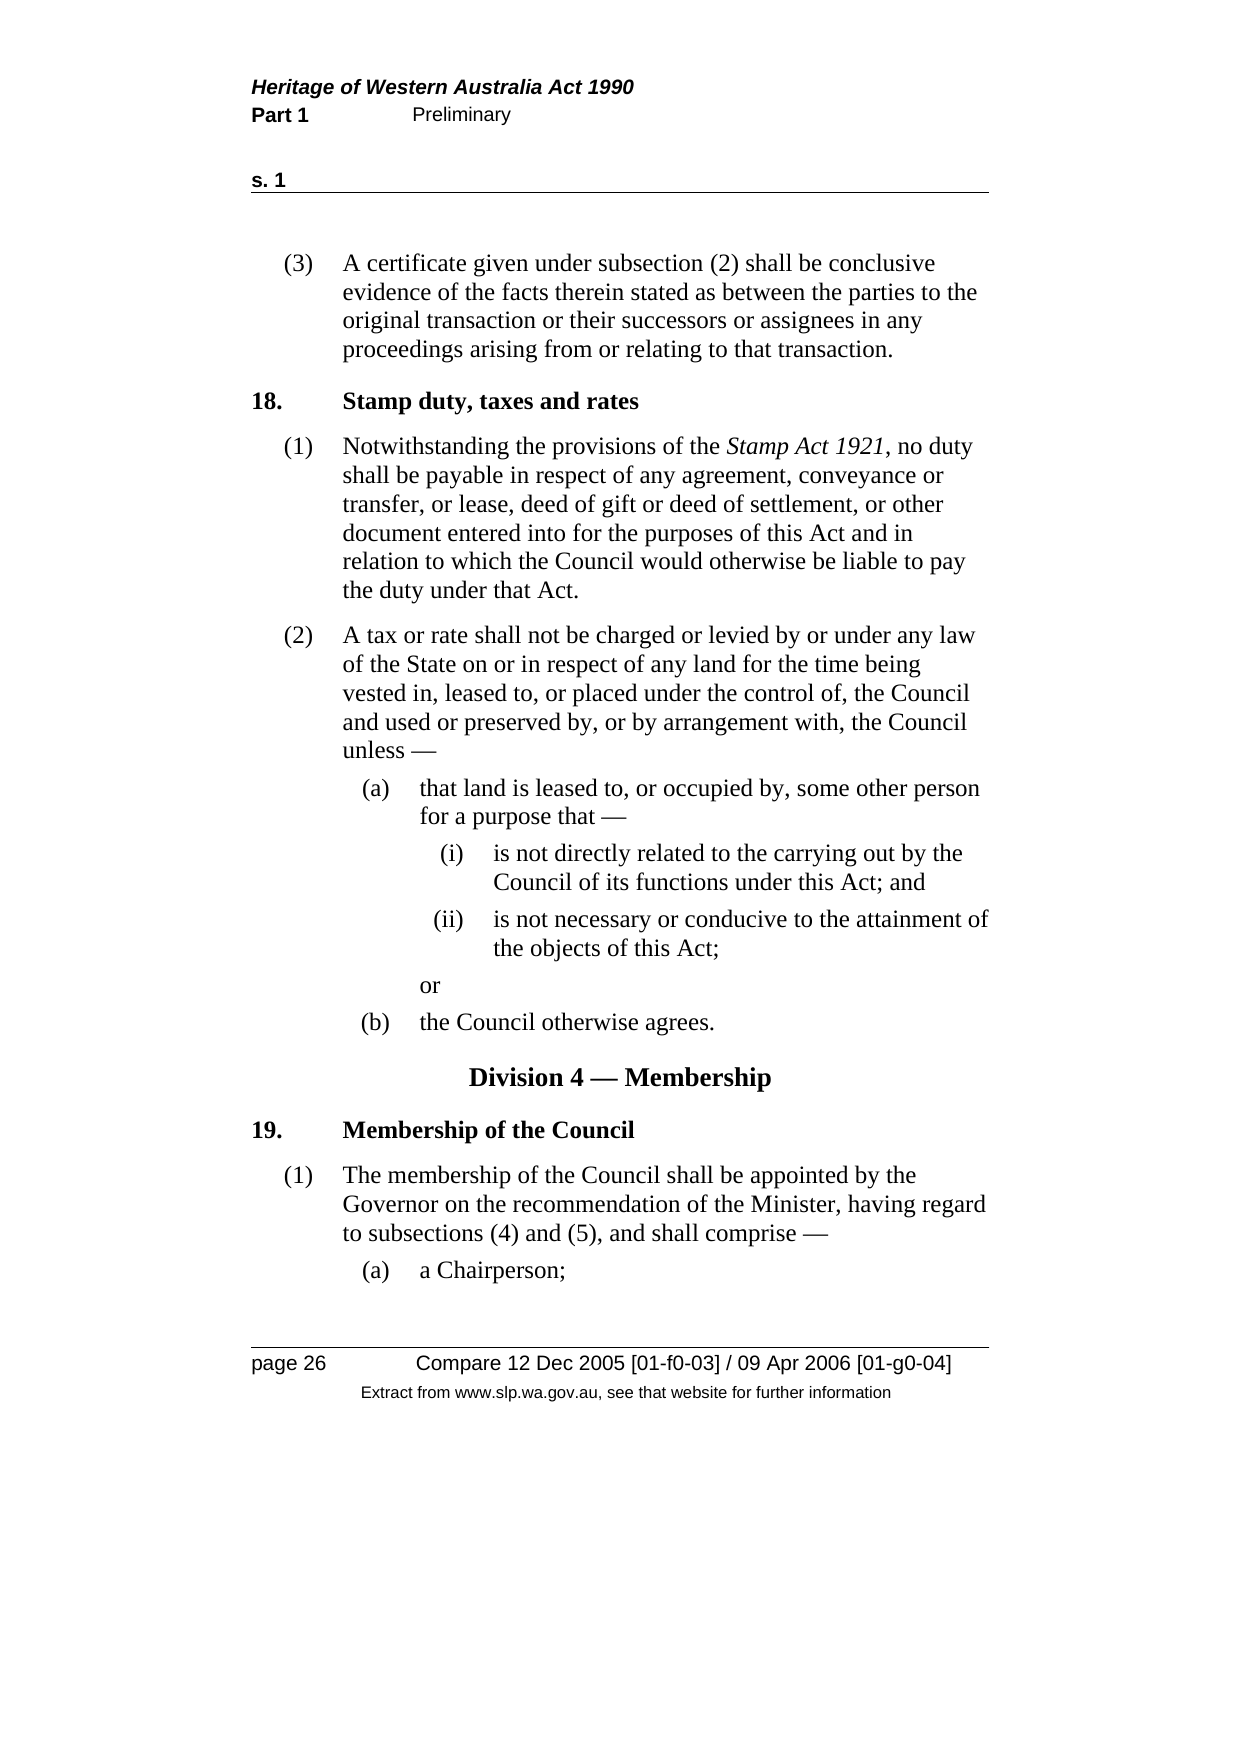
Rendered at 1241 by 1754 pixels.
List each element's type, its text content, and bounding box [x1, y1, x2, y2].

text or [251, 970, 989, 999]
text (1) The membership of the Council shall be appointed by the Governor on the recommendation of the Minister, having regard to subsections (4) and (5), and shall comprise — [251, 1160, 989, 1247]
subtitle 18. Stamp duty, taxes and rates [251, 386, 989, 415]
text (a) that land is leased to, or occupied by, some other person for a purpose that — [251, 773, 989, 830]
text (1) Notwithstanding the provisions of the Stamp Act 1921, no duty shall be payable in respect of any agreement, conveyance or transfer, or lease, deed of gift or deed of settlement, or other document entered into for the purposes of this Act and in relation to which the Council would otherwise be liable to pay the duty under that Act. [251, 431, 989, 604]
text (2) A tax or rate shall not be charged or levied by or under any law of the State on or in respect of any land for the time being vested in, leased to, or placed under the control of, the Council and used or preserved by, or by arrangement with, the Council unless — [251, 621, 989, 764]
subtitle Division 4 — Membership [251, 1061, 989, 1092]
text (b) the Council otherwise agrees. [251, 1007, 989, 1036]
subtitle 19. Membership of the Council [251, 1115, 989, 1144]
text (3) A certificate given under subsection (2) shall be conclusive evidence of the facts therein stated as between the parties to the original transaction or their successors or assignees in any proceedings arising from or relating to that transaction. [251, 248, 989, 363]
text (ii) is not necessary or conducive to the attainment of the objects of this Act; [251, 904, 989, 962]
text (a) a Chairperson; [251, 1255, 989, 1284]
text (i) is not directly related to the carrying out by the Council of its functions under this Act; and [251, 838, 989, 896]
